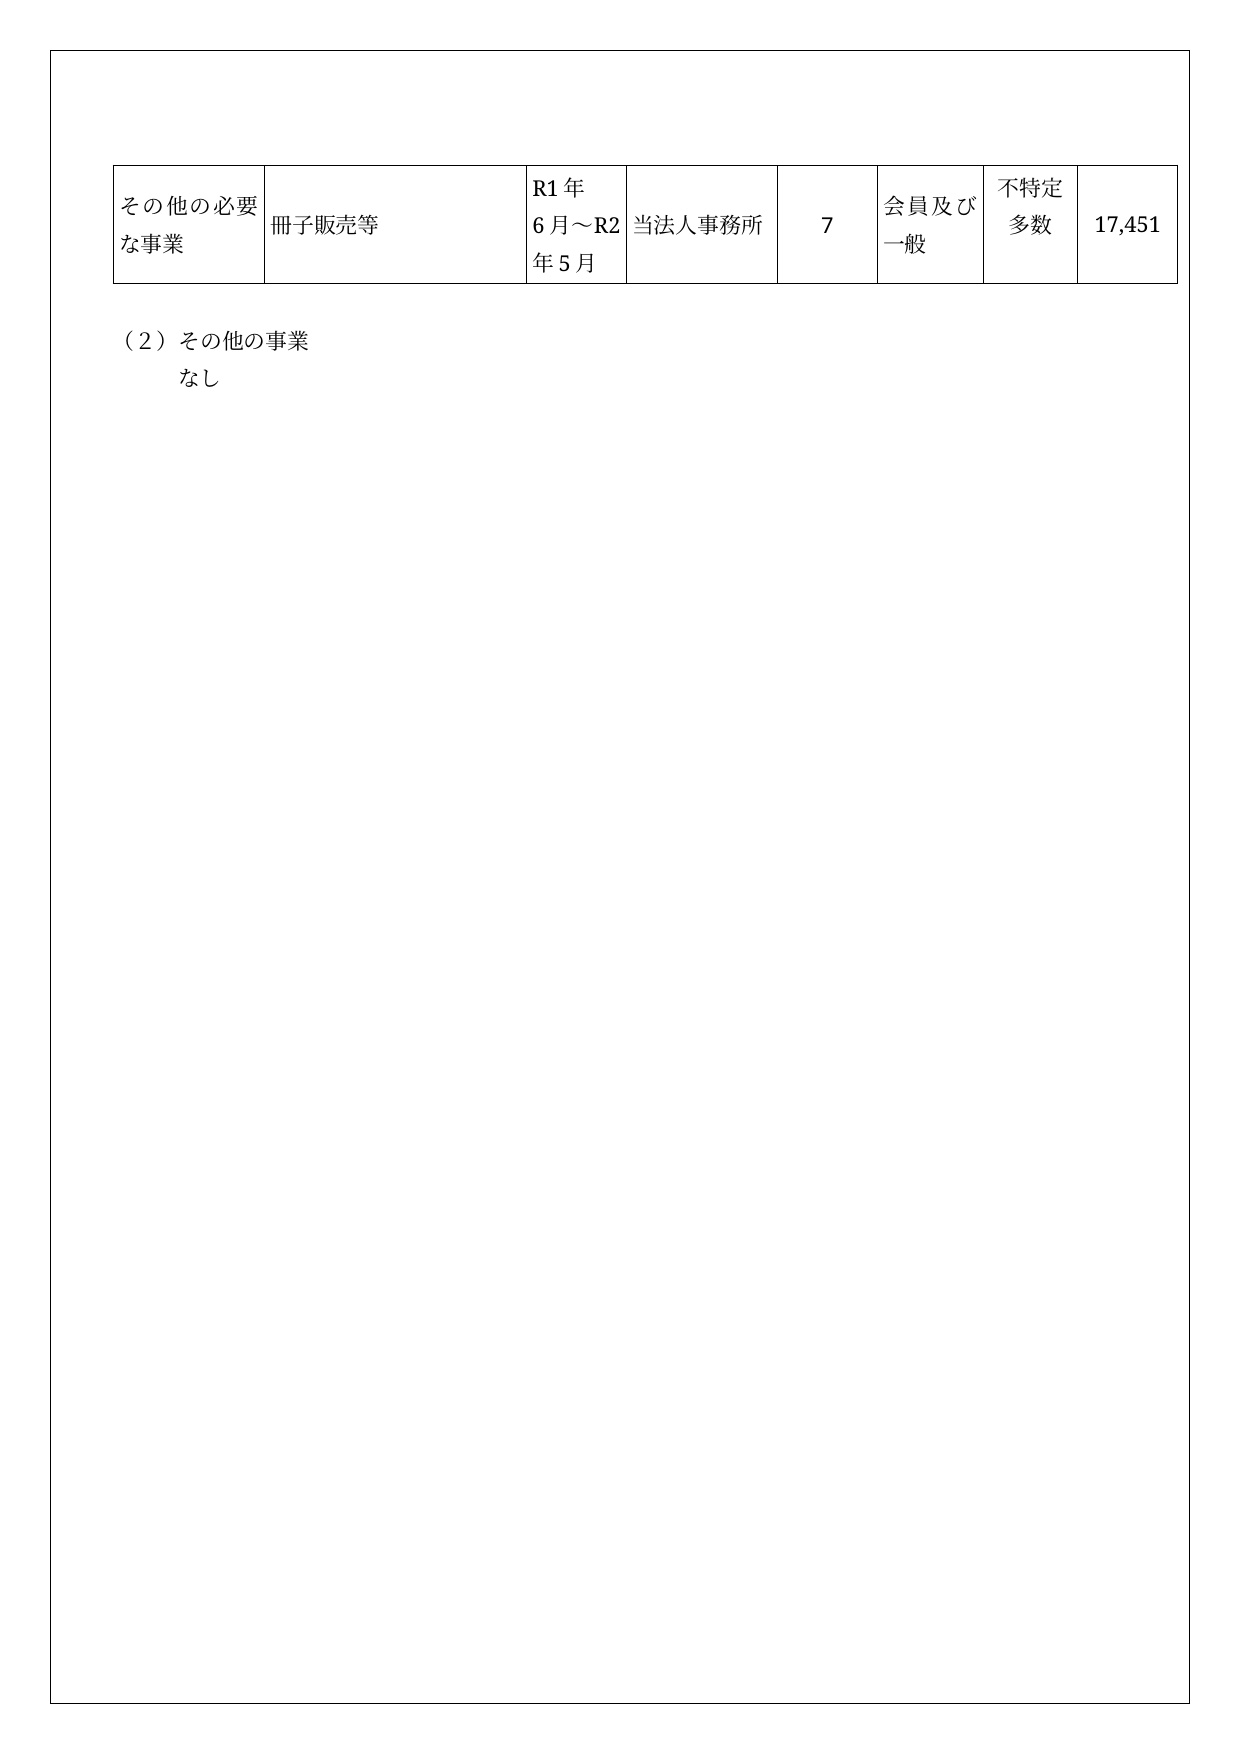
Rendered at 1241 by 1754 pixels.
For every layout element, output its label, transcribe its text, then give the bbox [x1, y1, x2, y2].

table_cell 不特定 多数 [984, 166, 1077, 283]
table_cell R1年 6月～R2年5月 [527, 166, 626, 283]
text （２）その他の事業 [112, 321, 1128, 359]
table_cell 17,451 [1078, 166, 1177, 283]
table_cell その他の必要な事業 [114, 166, 264, 283]
table_cell 会員及び一般 [878, 166, 983, 283]
text なし [112, 359, 1128, 396]
table_cell 7 [778, 166, 877, 283]
table_cell 当法人事務所 [627, 166, 777, 283]
table_cell 冊子販売等 [265, 166, 526, 283]
